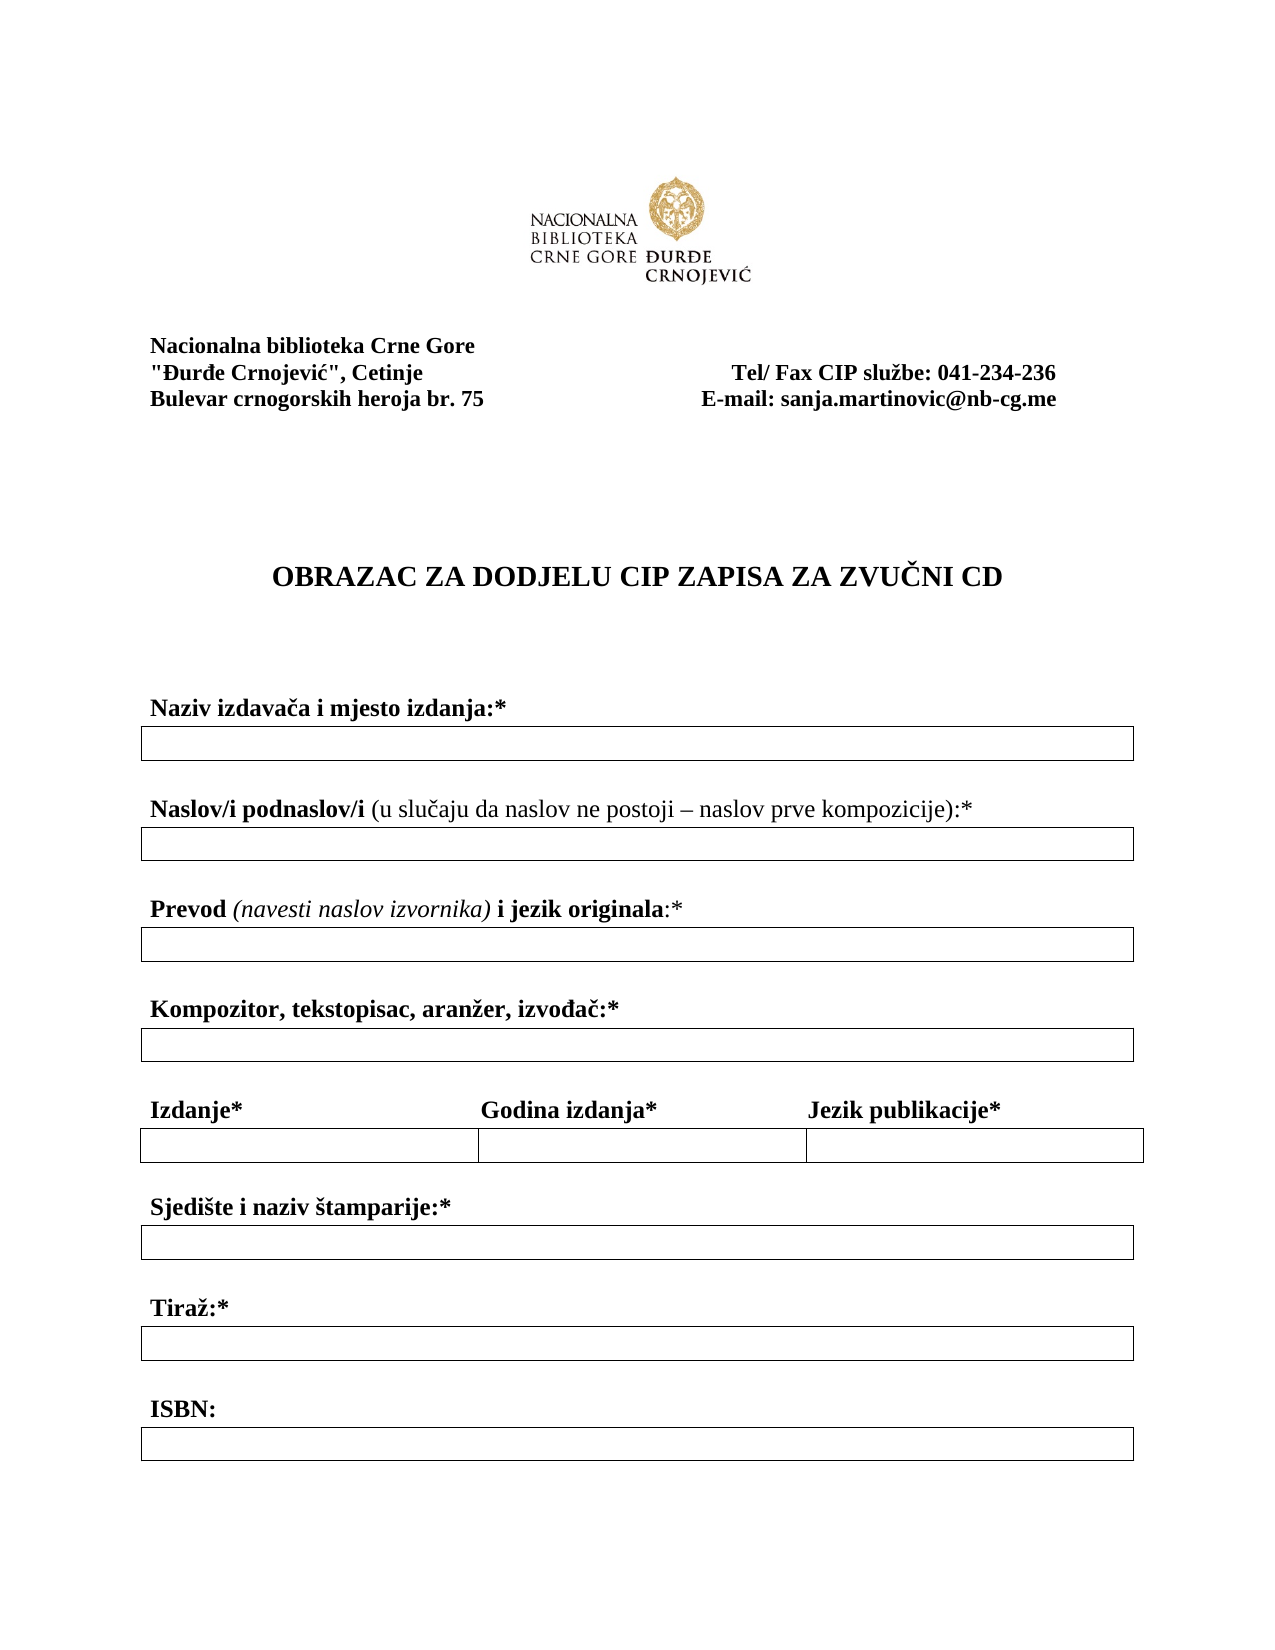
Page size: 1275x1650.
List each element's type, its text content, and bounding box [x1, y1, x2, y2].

table_header [141, 1129, 478, 1162]
text Prevod (navesti naslov izvornika) i jezik originala:* [150, 894, 1125, 923]
table_header [807, 1129, 1143, 1162]
table_header [479, 1129, 806, 1162]
text Naziv izdavača i mjesto izdanja:* [150, 693, 1125, 722]
picture [501, 153, 774, 308]
text Izdanje* Godina izdanja* Jezik publikacije* [150, 1095, 1125, 1124]
text ISBN: [150, 1394, 1125, 1423]
text Kompozitor, tekstopisac, aranžer, izvođač:* [150, 994, 1125, 1023]
text Sjedište i naziv štamparije:* [150, 1192, 1125, 1221]
text OBRAZAC ZA DODJELU CIP ZAPISA ZA ZVUČNI CD [150, 559, 1125, 592]
text Naslov/i podnaslov/i (u slučaju da naslov ne postoji – naslov prve kompozicije):* [150, 794, 1125, 823]
text Tiraž:* [150, 1293, 1125, 1322]
